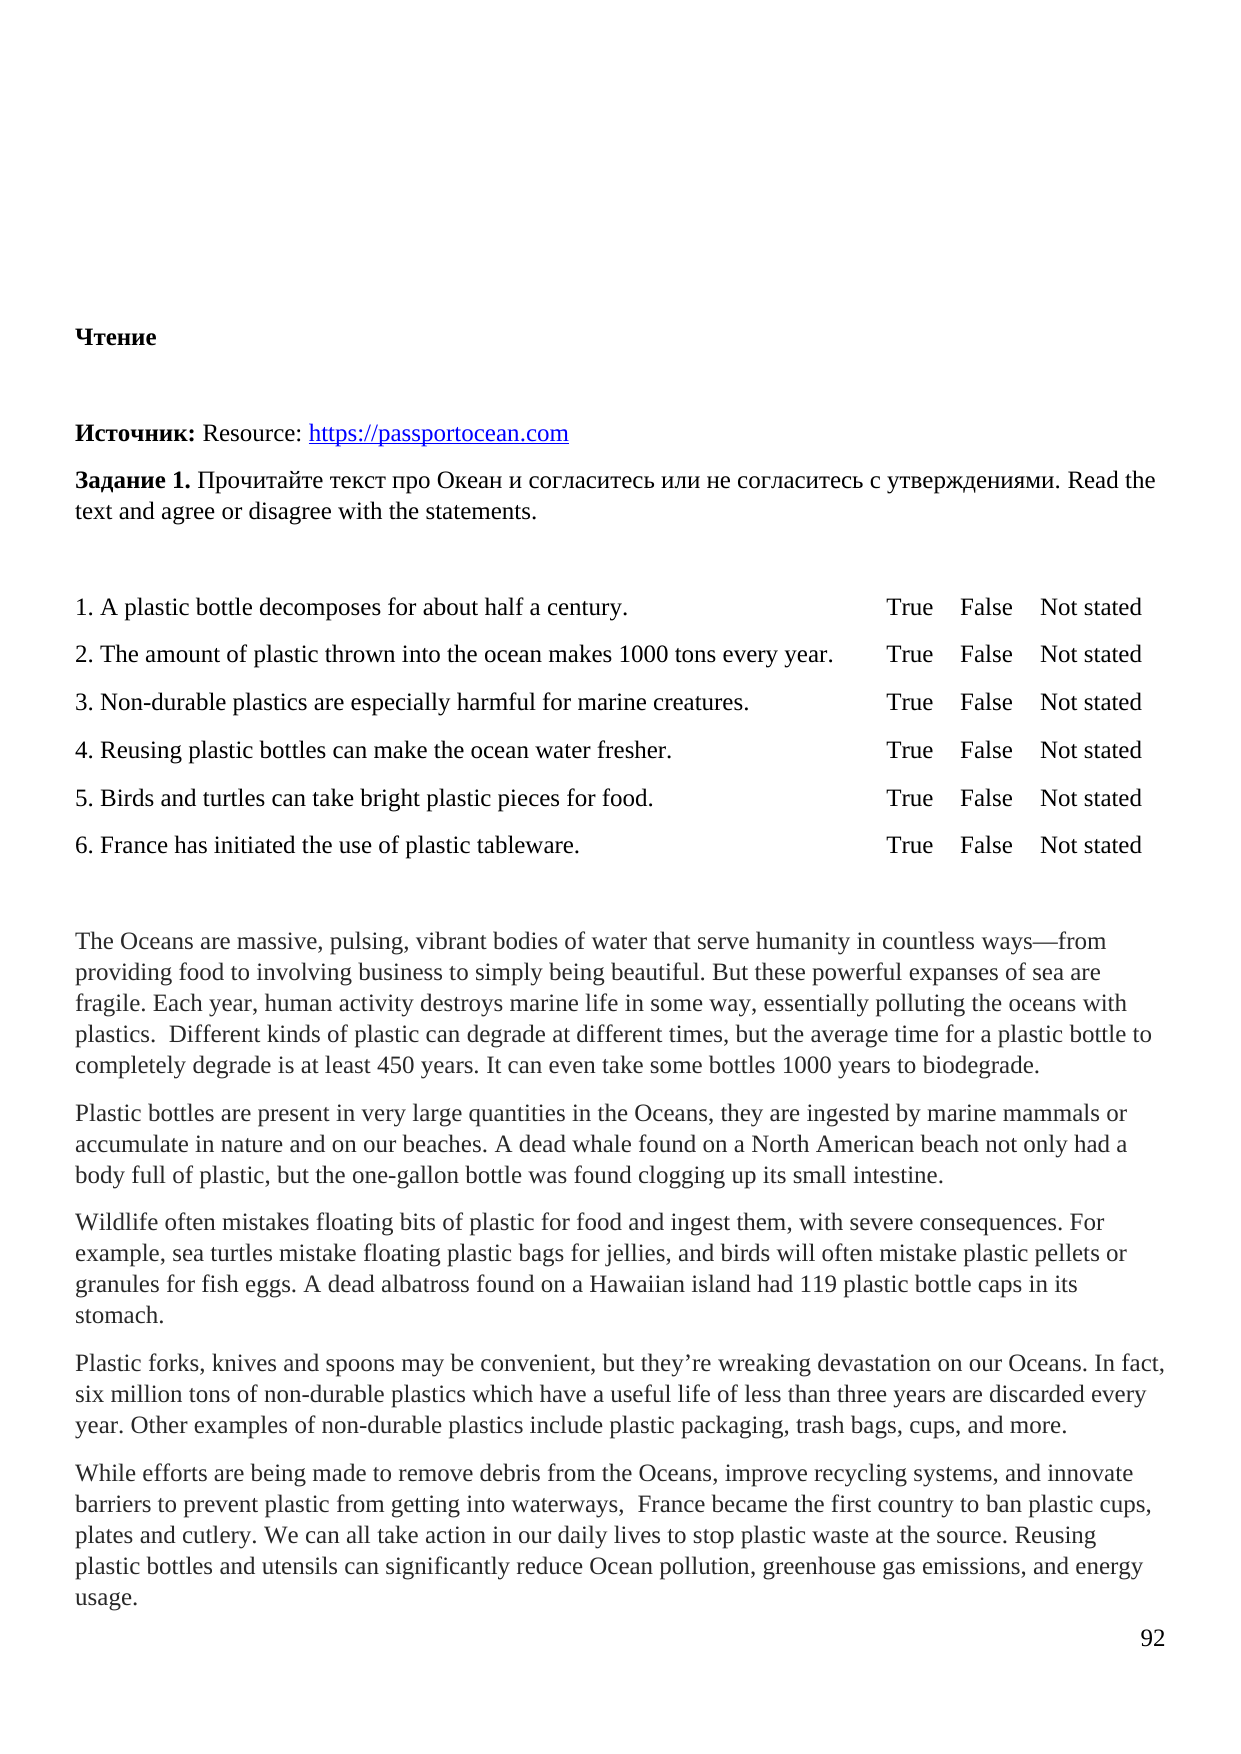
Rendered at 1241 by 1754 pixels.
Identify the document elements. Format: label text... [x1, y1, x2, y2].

text While efforts are being made to remove debris from the Oceans, improve recycling systems, and innovate barriers to prevent plastic from getting into waterways, France became the first country to ban plastic cups, plates and cutlery. We can all take action in our daily lives to stop plastic waste at the source. Reusing plastic bottles and utensils can significantly reduce Ocean pollution, greenhouse gas emissions, and energy usage. [75, 1458, 1165, 1611]
text 3. Non-durable plastics are especially harmful for marine creatures. True False Not stated [75, 687, 1165, 716]
text Plastic forks, knives and spoons may be convenient, but they’re wreaking devastation on our Oceans. In fact, six million tons of non-durable plastics which have a useful life of less than three years are discarded every year. Other examples of non-durable plastics include plastic packaging, trash bags, cups, and more. [75, 1348, 1165, 1439]
text Plastic bottles are present in very large quantities in the Oceans, they are ingested by marine mammals or accumulate in nature and on our beaches. A dead whale found on a North American beach not only had a body full of plastic, but the one-gallon bottle was found clogging up its small intestine. [75, 1098, 1165, 1188]
text 1. A plastic bottle decomposes for about half a century. True False Not stated [75, 592, 1165, 621]
text 6. France has initiated the use of plastic tableware. True False Not stated [75, 830, 1165, 859]
text 2. The amount of plastic thrown into the ocean makes 1000 tons every year. True False Not stated [75, 639, 1165, 668]
text Задание 1. Прочитайте текст про Океан и согласитесь или не согласитесь с утверждениями. Read the text and agree or disagree with the statements. [75, 465, 1165, 525]
text Чтение [75, 322, 1165, 351]
text Wildlife often mistakes floating bits of plastic for food and ingest them, with severe consequences. For example, sea turtles mistake floating plastic bags for jellies, and birds will often mistake plastic pellets or granules for fish eggs. A dead albatross found on a Hawaiian island had 119 plastic bottle caps in its stomach. [75, 1207, 1165, 1329]
text 5. Birds and turtles can take bright plastic pieces for food. True False Not stated [75, 783, 1165, 811]
text Источник: Resource: https://passportocean.com [75, 418, 1165, 446]
text The Oceans are massive, pulsing, vibrant bodies of water that serve humanity in countless ways—from providing food to involving business to simply being beautiful. But these powerful expanses of sea are fragile. Each year, human activity destroys marine life in some way, essentially polluting the oceans with plastics. Different kinds of plastic can degrade at different times, but the average time for a plastic bottle to completely degrade is at least 450 years. It can even take some bottles 1000 years to biodegrade. [75, 926, 1165, 1079]
text 4. Reusing plastic bottles can make the ocean water fresher. True False Not stated [75, 735, 1165, 764]
